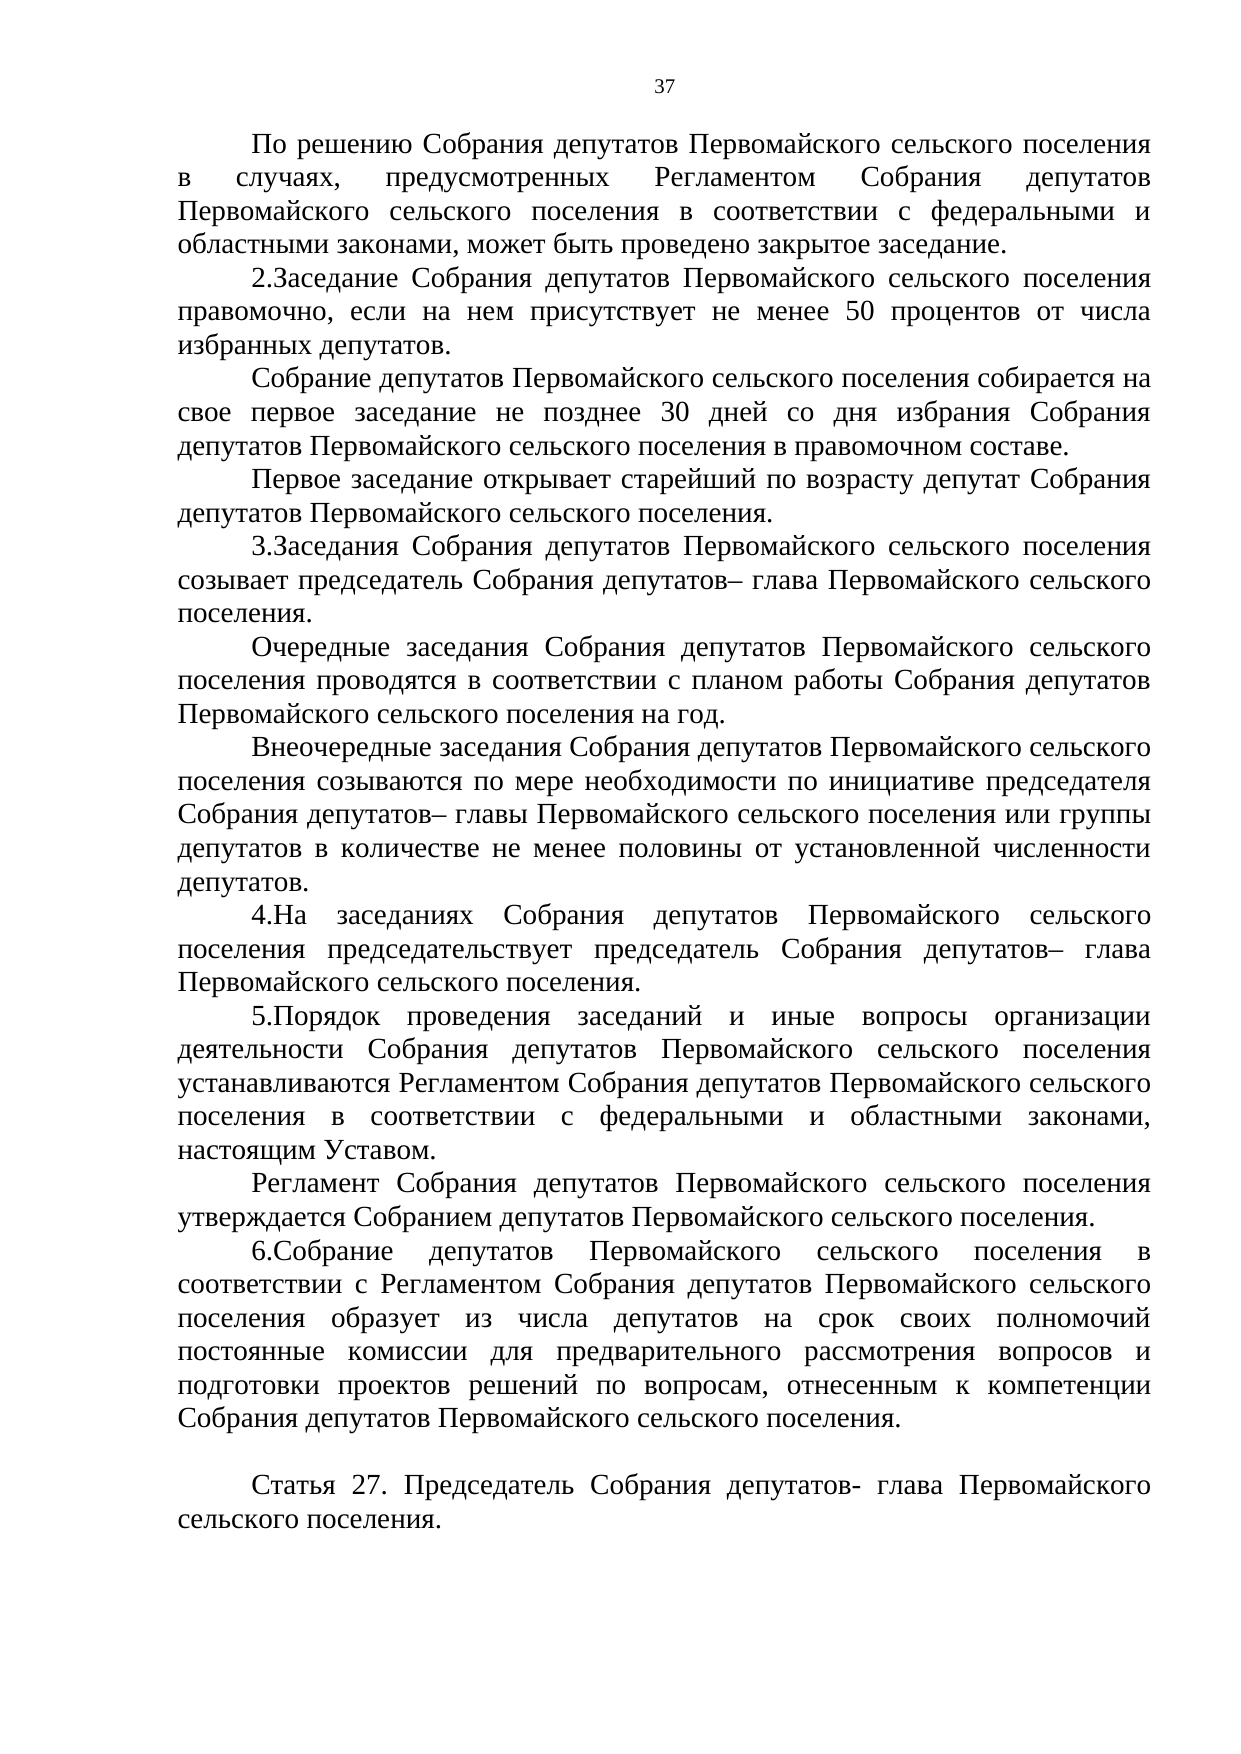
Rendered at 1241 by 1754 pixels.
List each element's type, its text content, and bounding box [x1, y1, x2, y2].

text Очередные заседания Собрания депутатов Первомайского сельского поселения проводятся в соответствии с планом работы Собрания депутатов Первомайского сельского поселения на год. [177, 629, 1152, 729]
text Внеочередные заседания Собрания депутатов Первомайского сельского поселения созываются по мере необходимости по инициативе председателя Собрания депутатов– главы Первомайского сельского поселения или группы депутатов в количестве не менее половины от установленной численности депутатов. [177, 729, 1152, 897]
text Регламент Собрания депутатов Первомайского сельского поселения утверждается Собранием депутатов Первомайского сельского поселения. [177, 1166, 1152, 1233]
text 6.Собрание депутатов Первомайского сельского поселения в соответствии с Регламентом Собрания депутатов Первомайского сельского поселения образует из числа депутатов на срок своих полномочий постоянные комиссии для предварительного рассмотрения вопросов и подготовки проектов решений по вопросам, отнесенным к компетенции Собрания депутатов Первомайского сельского поселения. [177, 1233, 1152, 1434]
text Собрание депутатов Первомайского сельского поселения собирается на свое первое заседание не позднее 30 дней со дня избрания Собрания депутатов Первомайского сельского поселения в правомочном составе. [177, 361, 1152, 461]
text Первое заседание открывает старейший по возрасту депутат Собрания депутатов Первомайского сельского поселения. [177, 461, 1152, 528]
text По решению Собрания депутатов Первомайского сельского поселения в случаях, предусмотренных Регламентом Собрания депутатов Первомайского сельского поселения в соответствии с федеральными и областными законами, может быть проведено закрытое заседание. [177, 126, 1152, 260]
text 4.На заседаниях Собрания депутатов Первомайского сельского поселения председательствует председатель Собрания депутатов– глава Первомайского сельского поселения. [177, 897, 1152, 998]
text Статья 27. Председатель Собрания депутатов- глава Первомайского сельского поселения. [177, 1467, 1152, 1534]
text 3.Заседания Собрания депутатов Первомайского сельского поселения созывает председатель Собрания депутатов– глава Первомайского сельского поселения. [177, 528, 1152, 629]
text 2.Заседание Собрания депутатов Первомайского сельского поселения правомочно, если на нем присутствует не менее 50 процентов от числа избранных депутатов. [177, 260, 1152, 361]
text 5.Порядок проведения заседаний и иные вопросы организации деятельности Собрания депутатов Первомайского сельского поселения устанавливаются Регламентом Собрания депутатов Первомайского сельского поселения в соответствии с федеральными и областными законами, настоящим Уставом. [177, 998, 1152, 1166]
